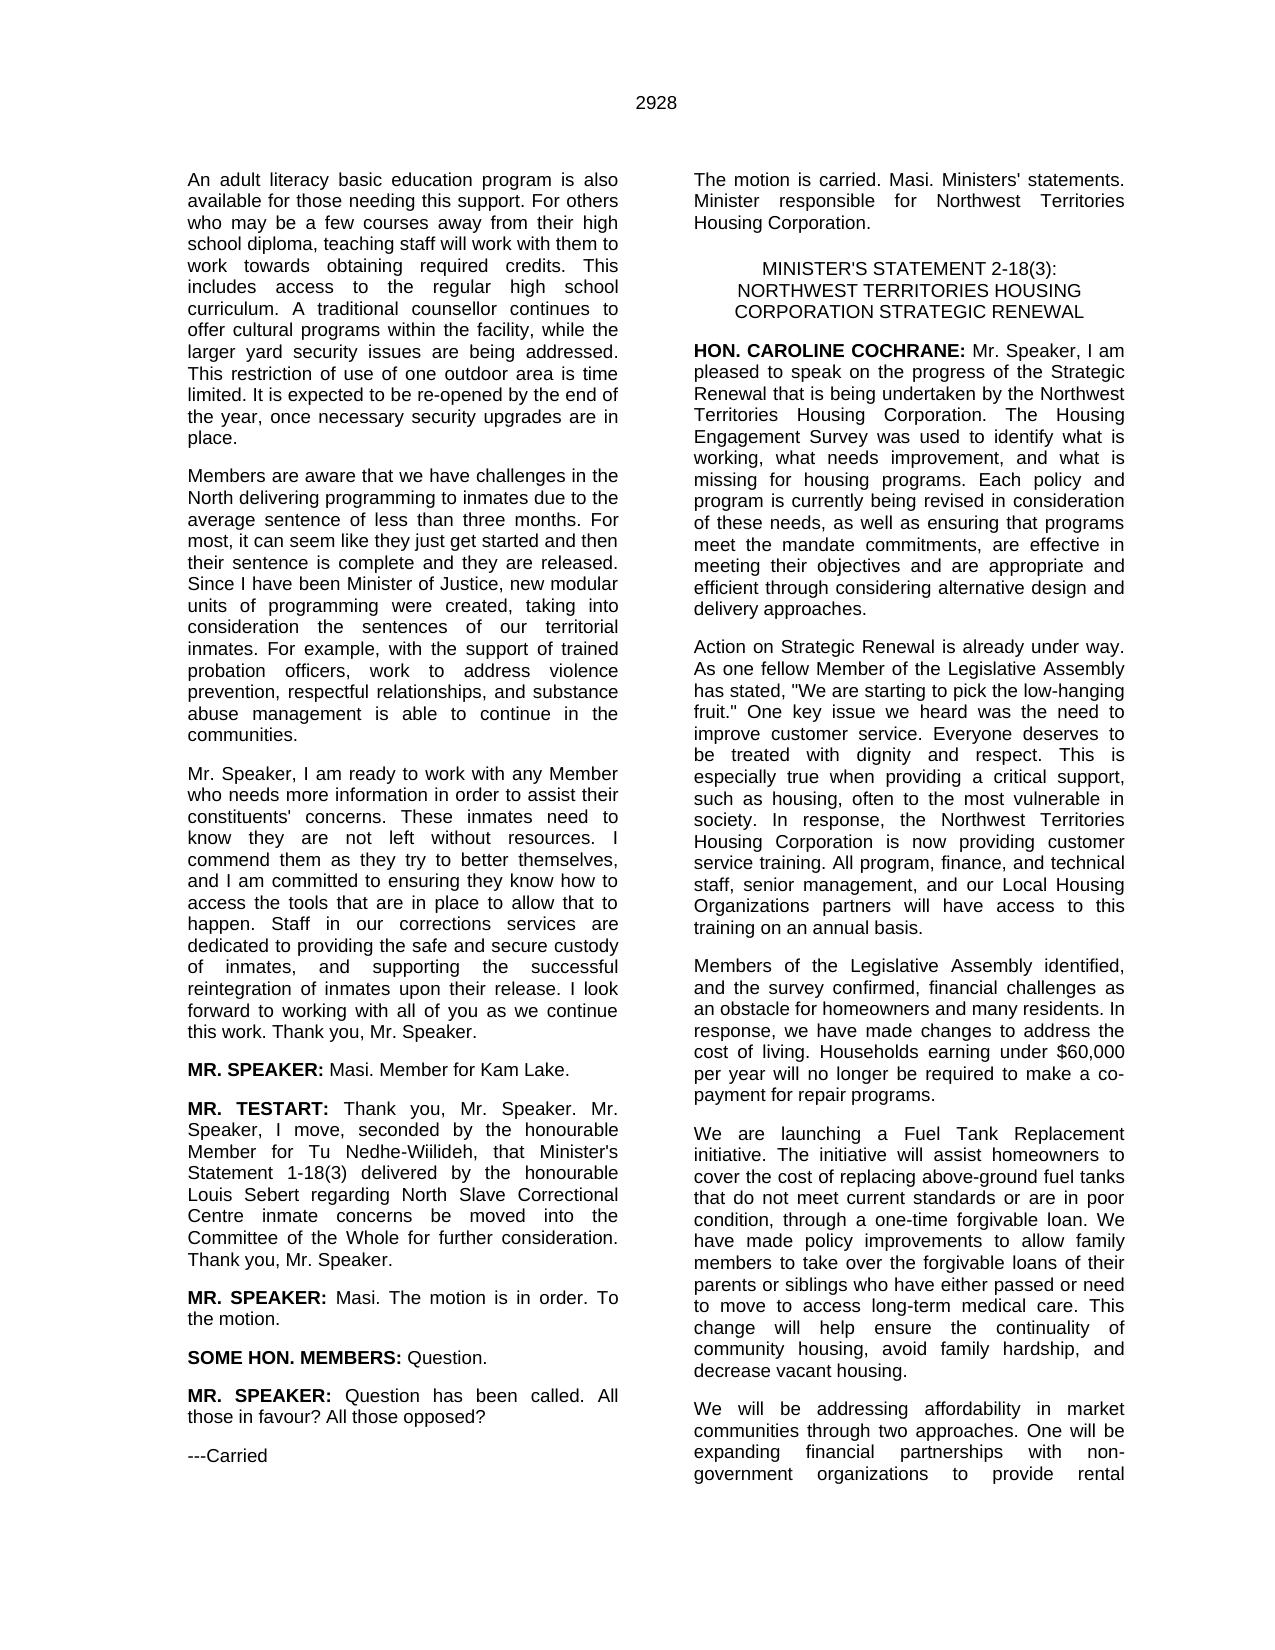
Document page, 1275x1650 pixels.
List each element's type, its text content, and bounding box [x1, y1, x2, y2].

text Action on Strategic Renewal is already under way. As one fellow Member of the Legislative Assembly has stated, "We are starting to pick the low-hanging fruit." One key issue we heard was the need to improve customer service. Everyone deserves to be treated with dignity and respect. This is especially true when providing a critical support, such as housing, often to the most vulnerable in society. In response, the Northwest Territories Housing Corporation is now providing customer service training. All program, finance, and technical staff, senior management, and our Local Housing Organizations partners will have access to this training on an annual basis. [694, 636, 1125, 938]
text MR. SPEAKER: Masi. Member for Kam Lake. [187, 1059, 619, 1081]
text An adult literacy basic education program is also available for those needing this support. For others who may be a few courses away from their high school diploma, teaching staff will work with them to work towards obtaining required credits. This includes access to the regular high school curriculum. A traditional counsellor continues to offer cultural programs within the facility, while the larger yard security issues are being addressed. This restriction of use of one outdoor area is time limited. It is expected to be re-opened by the end of the year, once necessary security upgrades are in place. [187, 168, 619, 449]
subtitle Minister's Statement 2-18(3): Northwest Territories Housing Corporation Strategic Renewal [694, 258, 1125, 323]
text MR. TESTART: Thank you, Mr. Speaker. Mr. Speaker, I move, seconded by the honourable Member for Tu Nedhe-Wiilideh, that Minister's Statement 1-18(3) delivered by the honourable Louis Sebert regarding North Slave Correctional Centre inmate concerns be moved into the Committee of the Whole for further consideration. Thank you, Mr. Speaker. [187, 1097, 619, 1270]
text Members are aware that we have challenges in the North delivering programming to inmates due to the average sentence of less than three months. For most, it can seem like they just get started and then their sentence is complete and they are released. Since I have been Minister of Justice, new modular units of programming were created, taking into consideration the sentences of our territorial inmates. For example, with the support of trained probation officers, work to address violence prevention, respectful relationships, and substance abuse management is able to continue in the communities. [187, 465, 619, 746]
text Mr. Speaker, I am ready to work with any Member who needs more information in order to assist their constituents' concerns. These inmates need to know they are not left without resources. I commend them as they try to better themselves, and I am committed to ensuring they know how to access the tools that are in place to allow that to happen. Staff in our corrections services are dedicated to providing the safe and secure custody of inmates, and supporting the successful reintegration of inmates upon their release. I look forward to working with all of you as we continue this work. Thank you, Mr. Speaker. [187, 762, 619, 1043]
text ---Carried [187, 1444, 619, 1466]
text We are launching a Fuel Tank Replacement initiative. The initiative will assist homeowners to cover the cost of replacing above-ground fuel tanks that do not meet current standards or are in poor condition, through a one-time forgivable loan. We have made policy improvements to allow family members to take over the forgivable loans of their parents or siblings who have either passed or need to move to access long-term medical care. This change will help ensure the continuality of community housing, avoid family hardship, and decrease vacant housing. [694, 1122, 1125, 1381]
text MR. SPEAKER: Question has been called. All those in favour? All those opposed? [187, 1385, 619, 1428]
text The motion is carried. Masi. Ministers' statements. Minister responsible for Northwest Territories Housing Corporation. [694, 168, 1125, 233]
text SOME HON. MEMBERS: Question. [187, 1346, 619, 1368]
text Members of the Legislative Assembly identified, and the survey confirmed, financial challenges as an obstacle for homeowners and many residents. In response, we have made changes to address the cost of living. Households earning under $60,000 per year will no longer be required to make a co-payment for repair programs. [694, 955, 1125, 1106]
text MR. SPEAKER: Masi. The motion is in order. To the motion. [187, 1287, 619, 1330]
text HON. CAROLINE COCHRANE: Mr. Speaker, I am pleased to speak on the progress of the Strategic Renewal that is being undertaken by the Northwest Territories Housing Corporation. The Housing Engagement Survey was used to identify what is working, what needs improvement, and what is missing for housing programs. Each policy and program is currently being revised in consideration of these needs, as well as ensuring that programs meet the mandate commitments, are effective in meeting their objectives and are appropriate and efficient through considering alternative design and delivery approaches. [694, 339, 1125, 620]
